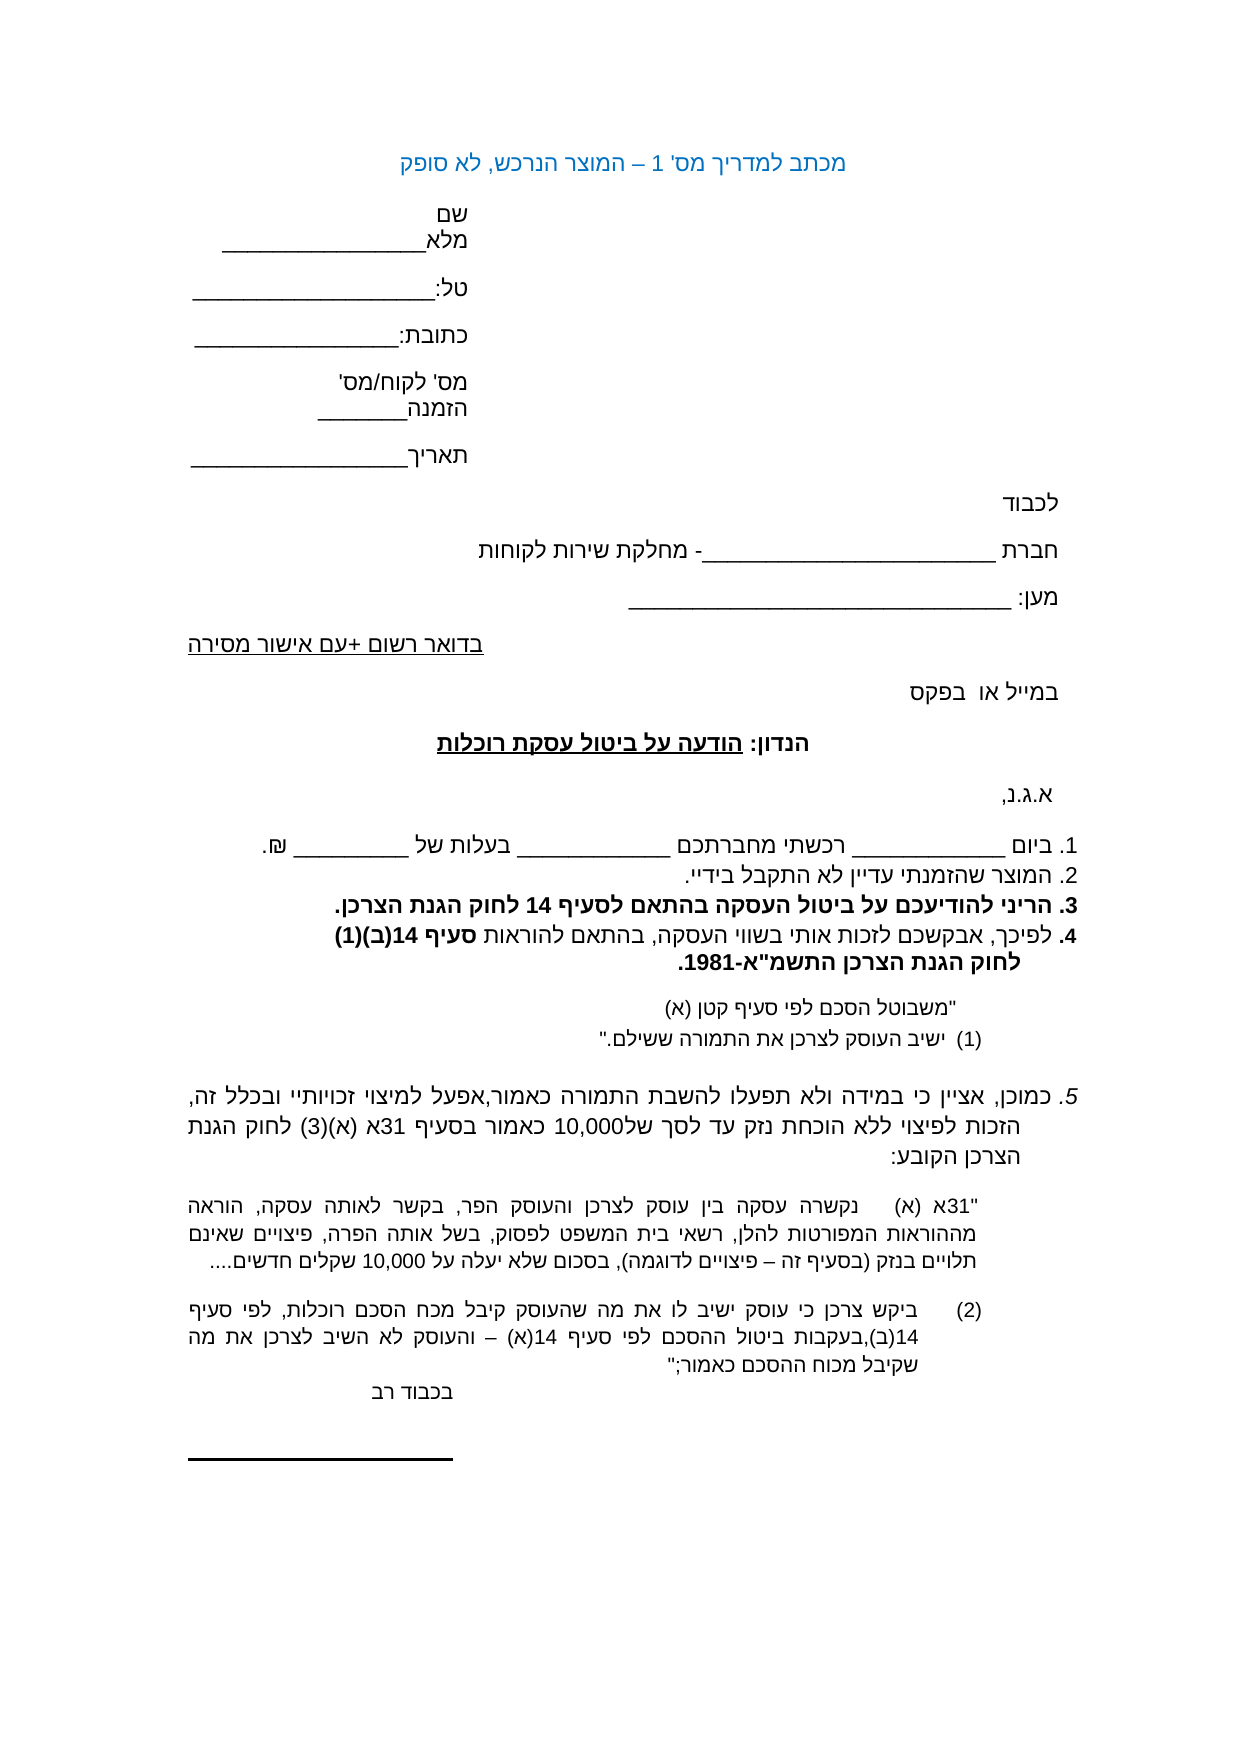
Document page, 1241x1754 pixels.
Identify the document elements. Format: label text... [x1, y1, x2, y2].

text מכתב למדריך מס' 1 – המוצר הנרכש, לא סופק [187, 150, 1053, 176]
list כמוכן, אציין כי במידה ולא תפעלו להשבת התמורה כאמור,אפעל למיצוי זכויותיי ובכלל זה, הזכות לפיצוי ללא הוכחת נזק עד לסך של10,000 כאמור בסעיף 31א (א)(3) לחוק הגנת הצרכן הקובע: [187, 1083, 1059, 1169]
text מס' לקוח/מס' הזמנה_______ [187, 369, 468, 422]
text הנדון: הודעה על ביטול עסקת רוכלות [187, 729, 1059, 756]
text מען: ______________________________ [187, 584, 1059, 610]
text טל:___________________ [187, 274, 468, 301]
list לפיכך, אבקשכם לזכות אותי בשווי העסקה, בהתאם להוראות סעיף 14(ב)(1) לחוק הגנת הצרכן התשמ"א-1981. [306, 922, 1059, 975]
text "משבוטל הסכם לפי סעיף קטן (א) [306, 996, 956, 1020]
text במייל או בפקס [187, 678, 1059, 705]
text כתובת:________________ [187, 322, 468, 348]
list ביקש צרכן כי עוסק ישיב לו את מה שהעוסק קיבל מכח הסכם רוכלות, לפי סעיף 14(ב),בעקבות ביטול ההסכם לפי סעיף 14(א) – והעוסק לא השיב לצרכן את מה שקיבל מכוח ההסכם כאמור;" [187, 1297, 956, 1376]
text תאריך_________________ [187, 442, 468, 469]
text א.ג.נ, [187, 781, 1053, 807]
text בדואר רשום +עם אישור מסירה [187, 631, 834, 658]
text שם מלא________________ [187, 201, 468, 254]
list ישיב העוסק לצרכן את התמורה ששילם." [306, 1027, 956, 1051]
text "31א (א) נקשרה עסקה בין עוסק לצרכן והעוסק הפר, בקשר לאותה עסקה, הוראה מההוראות המפורטות להלן, רשאי בית המשפט לפסוק, בשל אותה הפרה, פיצויים שאינם תלויים בנזק (בסעיף זה – פיצויים לדוגמה), בסכום שלא יעלה על 10,000 שקלים חדשים.... [187, 1194, 978, 1273]
list המוצר שהזמנתי עדיין לא התקבל בידיי. [187, 862, 1059, 888]
text חברת _______________________- מחלקת שירות לקוחות [187, 537, 1059, 563]
text לכבוד [187, 490, 1059, 516]
list בכבוד רב [187, 1380, 453, 1404]
list הריני להודיעכם על ביטול העסקה בהתאם לסעיף 14 לחוק הגנת הצרכן. [187, 892, 1059, 918]
list ביום ____________ רכשתי מחברתכם ____________ בעלות של _________ ₪. [187, 832, 1059, 858]
